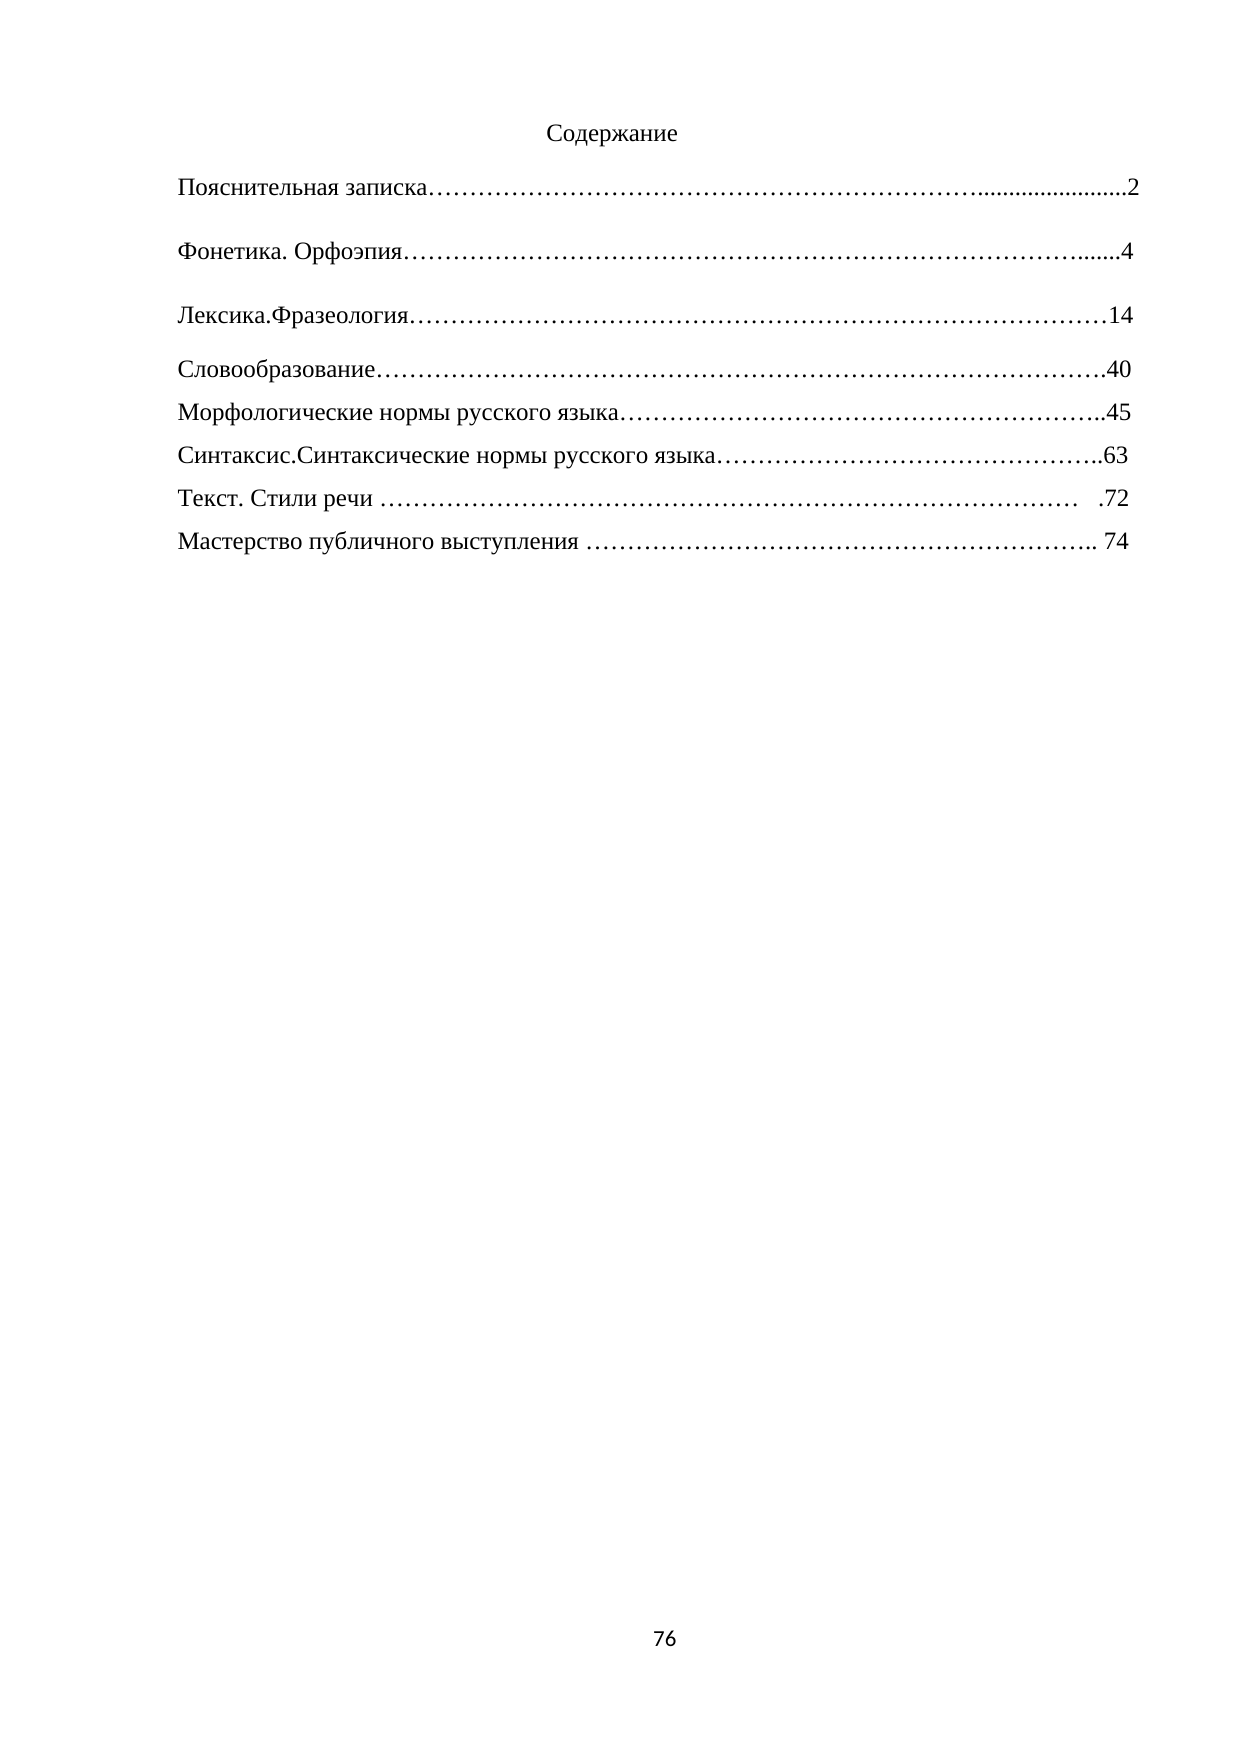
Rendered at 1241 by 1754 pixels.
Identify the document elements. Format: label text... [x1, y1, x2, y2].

text Пояснительная записка…………………………………………………………........................2 [177, 172, 1152, 201]
text Содержание [472, 118, 1152, 147]
text Мастерство публичного выступления …………………………………………………….. 74 [177, 526, 1152, 555]
text Текст. Стили речи ………………………………………………………………………… .72 [177, 483, 1152, 512]
text Словообразование…………………………………………………………………………….40 [177, 354, 1152, 382]
text Фонетика. Орфоэпия……………………………………………………………………….......4 [177, 236, 1152, 265]
text Морфологические нормы русского языка…………………………………………………..45 [177, 397, 1152, 426]
text Синтаксис.Синтаксические нормы русского языка………………………………………..63 [177, 440, 1152, 469]
text Лексика.Фразеология…………………………………………………………………………14 [177, 300, 1152, 329]
